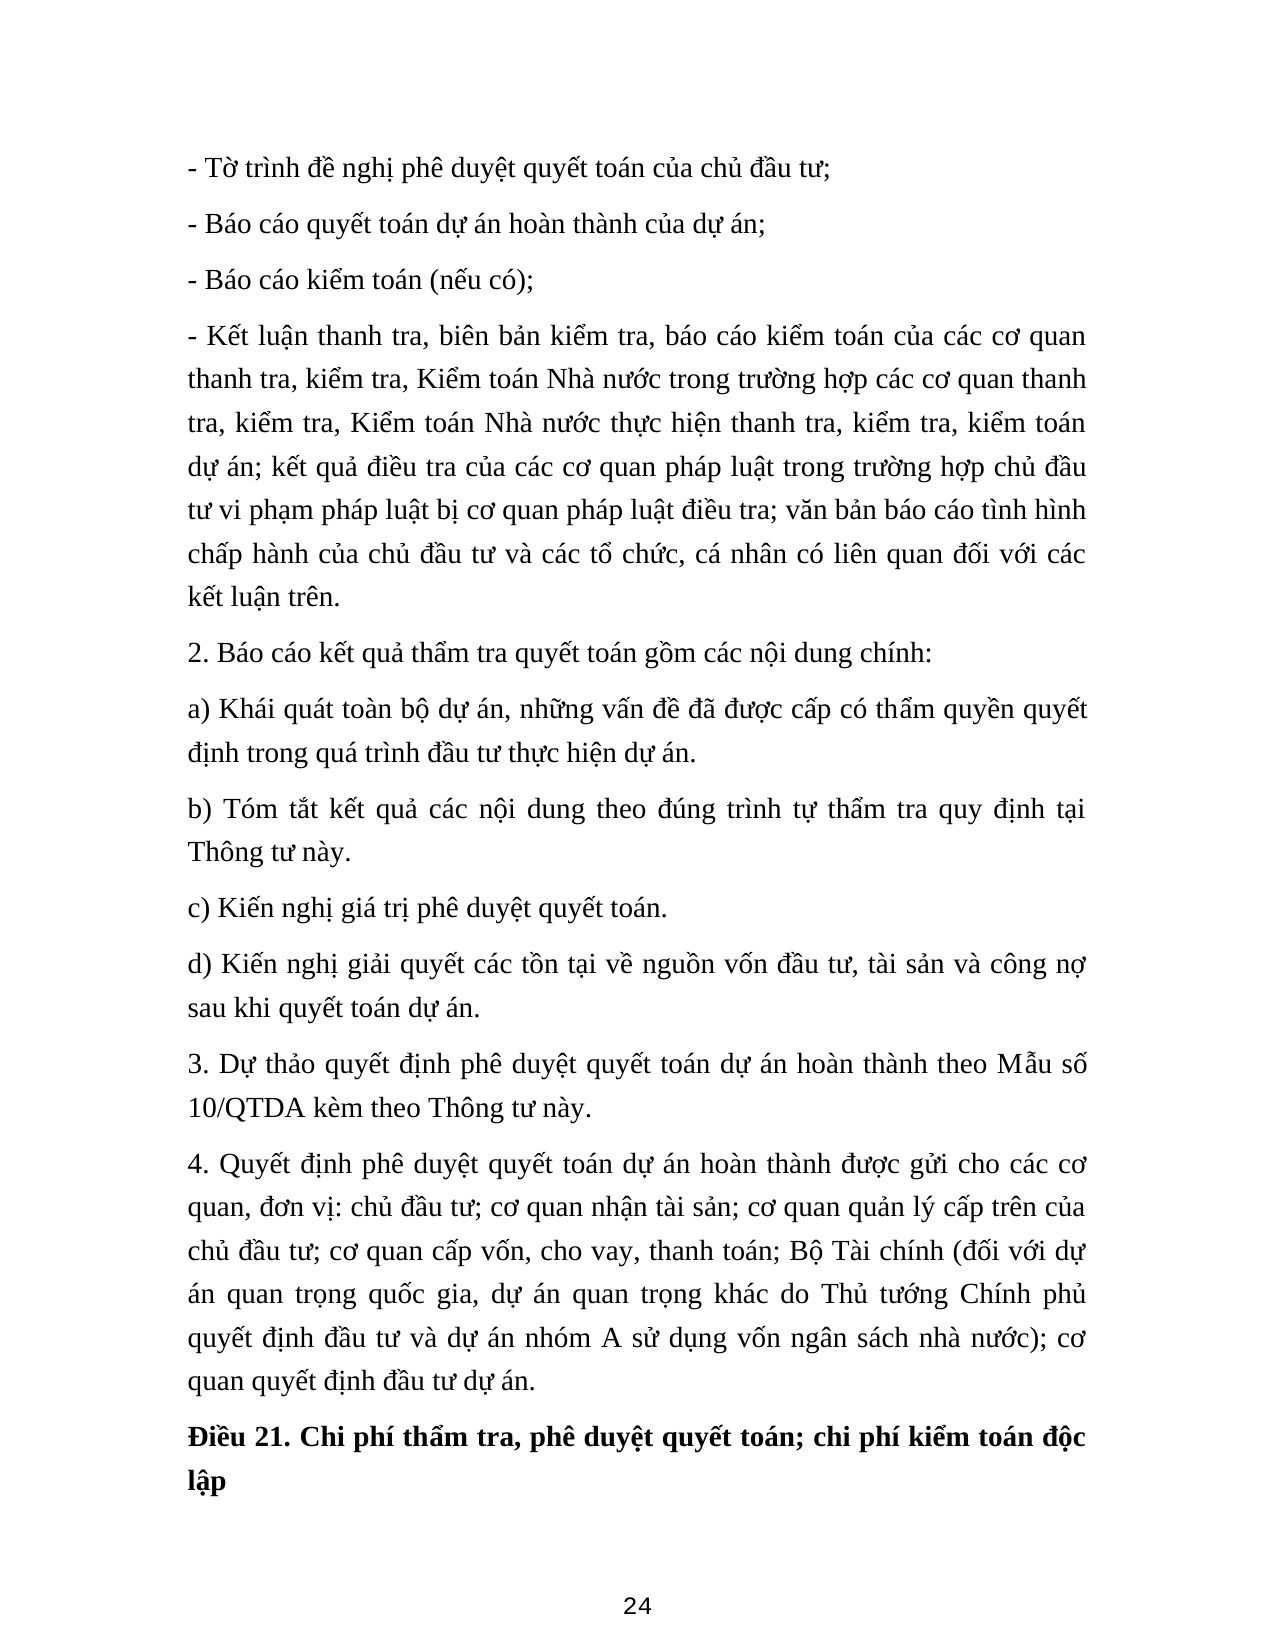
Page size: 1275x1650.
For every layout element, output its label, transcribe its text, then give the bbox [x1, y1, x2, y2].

text d) Kiến nghị giải quyết các tồn tại về nguồn vốn đầu tư, tài sản và công nợ sau khi quyết toán dự án. [187, 947, 1087, 1024]
text Điều 21. Chi phí thẩm tra, phê duyệt quyết toán; chi phí kiểm toán độc lập [187, 1419, 1087, 1497]
text b) Tóm tắt kết quả các nội dung theo đúng trình tự thẩm tra quy định tại Thông tư này. [187, 791, 1087, 868]
text - Báo cáo kiểm toán (nếu có); [187, 262, 1087, 296]
text 3. Dự thảo quyết định phê duyệt quyết toán dự án hoàn thành theo Mẫu số 10/QTDA kèm theo Thông tư này. [187, 1046, 1087, 1123]
text a) Khái quát toàn bộ dự án, những vấn đề đã được cấp có thẩm quyền quyết định trong quá trình đầu tư thực hiện dự án. [187, 691, 1087, 768]
text 4. Quyết định phê duyệt quyết toán dự án hoàn thành được gửi cho các cơ quan, đơn vị: chủ đầu tư; cơ quan nhận tài sản; cơ quan quản lý cấp trên của chủ đầu tư; cơ quan cấp vốn, cho vay, thanh toán; Bộ Tài chính (đối với dự án quan trọng quốc gia, dự án quan trọng khác do Thủ tướng Chính phủ quyết định đầu tư và dự án nhóm A sử dụng vốn ngân sách nhà nước); cơ quan quyết định đầu tư dự án. [187, 1146, 1087, 1397]
text - Tờ trình đề nghị phê duyệt quyết toán của chủ đầu tư; [187, 150, 1087, 183]
text - Kết luận thanh tra, biên bản kiểm tra, báo cáo kiểm toán của các cơ quan thanh tra, kiểm tra, Kiểm toán Nhà nước trong trường hợp các cơ quan thanh tra, kiểm tra, Kiểm toán Nhà nước thực hiện thanh tra, kiểm tra, kiểm toán dự án; kết quả điều tra của các cơ quan pháp luật trong trường hợp chủ đầu tư vi phạm pháp luật bị cơ quan pháp luật điều tra; văn bản báo cáo tình hình chấp hành của chủ đầu tư và các tổ chức, cá nhân có liên quan đối với các kết luận trên. [187, 318, 1087, 613]
text c) Kiến nghị giá trị phê duyệt quyết toán. [187, 891, 1087, 924]
text - Báo cáo quyết toán dự án hoàn thành của dự án; [187, 206, 1087, 239]
text 2. Báo cáo kết quả thẩm tra quyết toán gồm các nội dung chính: [187, 635, 1087, 669]
